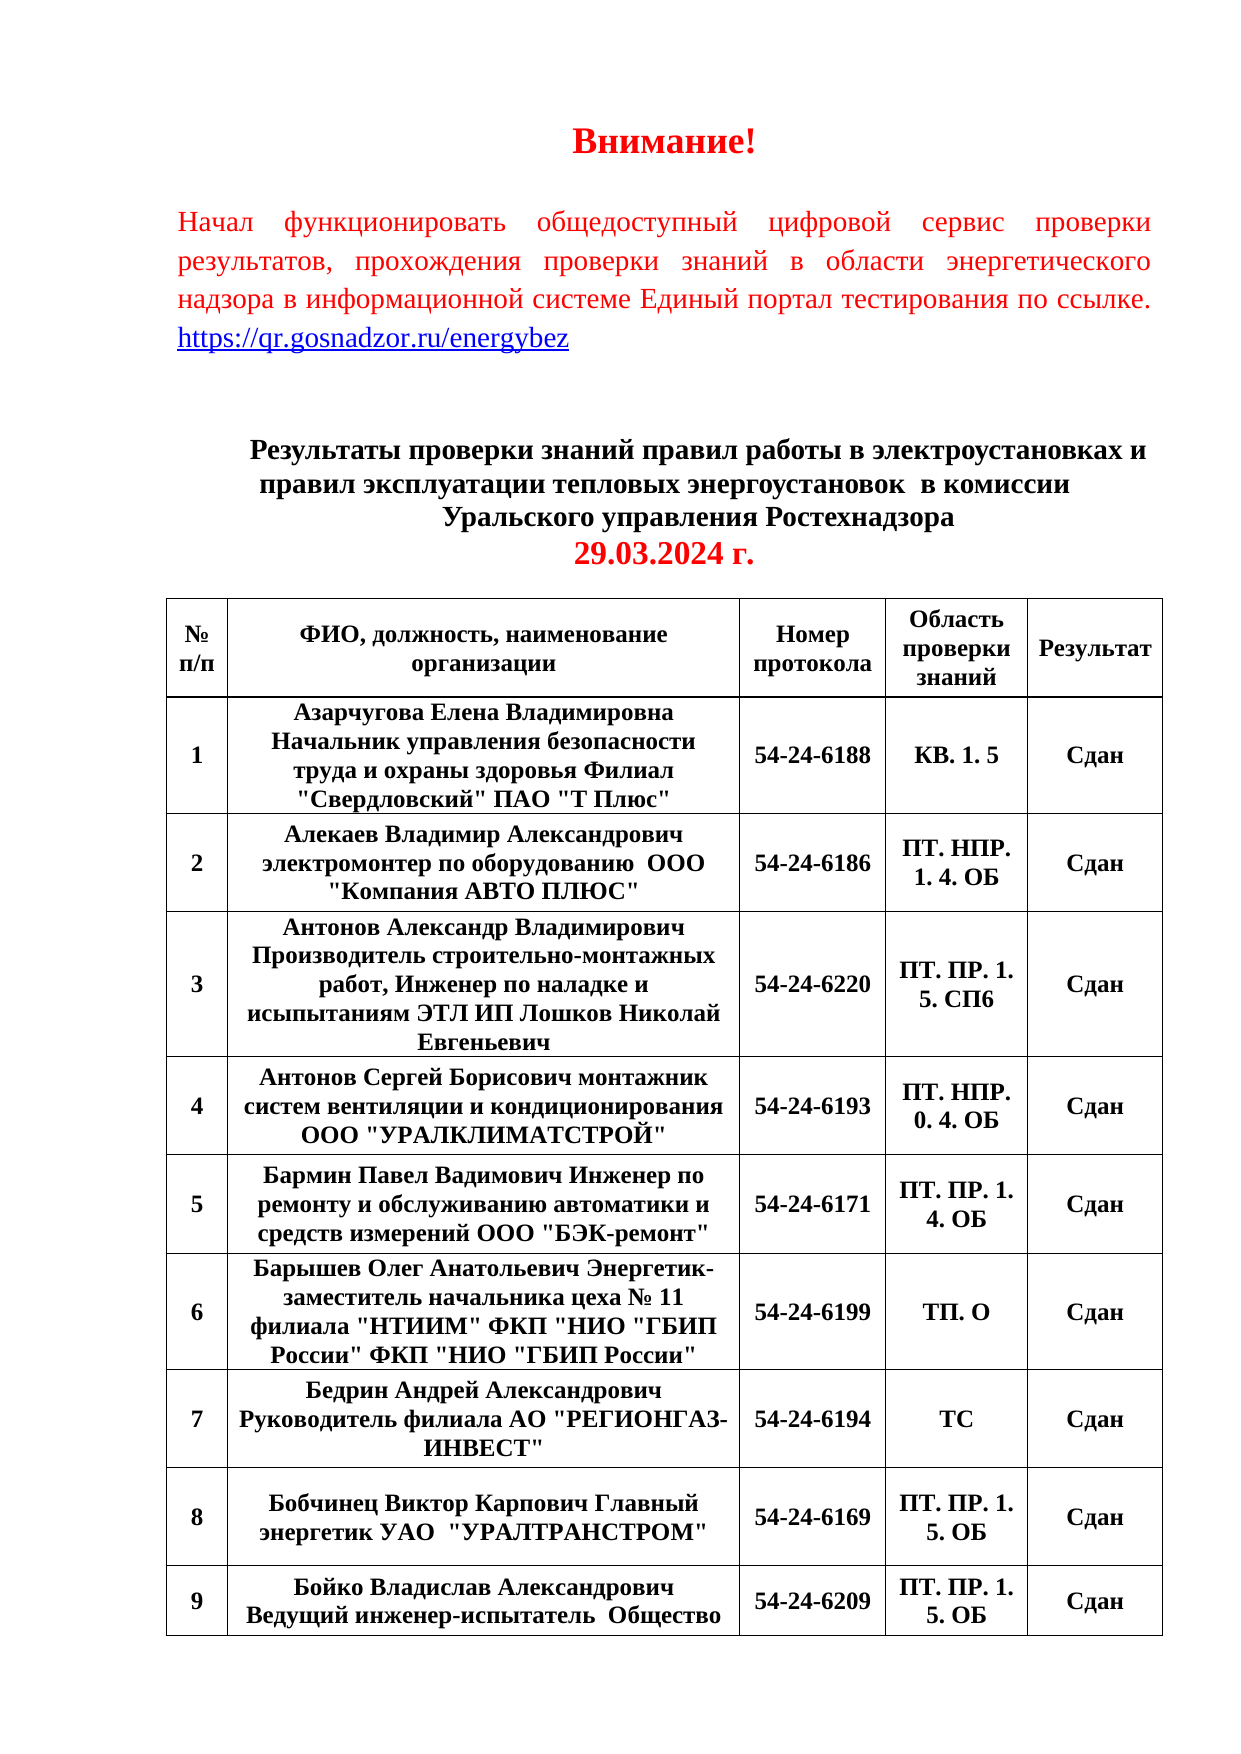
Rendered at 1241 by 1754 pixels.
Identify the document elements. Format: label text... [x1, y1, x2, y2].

table_cell 54-24-6171 [740, 1155, 885, 1252]
table_cell Бедрин Андрей Александрович Руководитель филиала АО "РЕГИОНГАЗ-ИНВЕСТ" [228, 1370, 739, 1467]
table_cell Сдан [1028, 1254, 1162, 1368]
text Внимание! [177, 118, 1152, 161]
table_cell 2 [167, 814, 227, 911]
table_header Номер протокола [740, 599, 885, 696]
table_cell ПТ. ПР. 1. 5. СП6 [886, 912, 1027, 1056]
table_cell 3 [167, 912, 227, 1056]
table_cell Антонов Александр Владимирович Производитель строительно-монтажных работ, Инженер по наладке и исыпытаниям ЭТЛ ИП Лошков Николай Евгеньевич [228, 912, 739, 1056]
table_header ФИО, должность, наименование организации [228, 599, 739, 696]
table_cell 54-24-6188 [740, 698, 885, 812]
table_cell 54-24-6169 [740, 1468, 885, 1565]
text 29.03.2024 г. [177, 533, 1152, 571]
subtitle Уральского управления Ростехнадзора [177, 499, 1152, 533]
table_cell 7 [167, 1370, 227, 1467]
table_cell 54-24-6193 [740, 1057, 885, 1154]
table_cell ТП. О [886, 1254, 1027, 1368]
table_cell 54-24-6186 [740, 814, 885, 911]
table_cell Сдан [1028, 1370, 1162, 1467]
table_cell 6 [167, 1254, 227, 1368]
table_cell 54-24-6199 [740, 1254, 885, 1368]
table_cell Сдан [1028, 1468, 1162, 1565]
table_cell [228, 1566, 739, 1635]
table_cell 54-24-6220 [740, 912, 885, 1056]
table_header Результат [1028, 599, 1162, 696]
table_cell Сдан [1028, 1155, 1162, 1252]
table_cell Антонов Сергей Борисович монтажник систем вентиляции и кондиционирования ООО "УРАЛКЛИМАТСТРОЙ" [228, 1057, 739, 1154]
table_cell Сдан [1028, 1057, 1162, 1154]
table_cell 4 [167, 1057, 227, 1154]
table_header № п/п [167, 599, 227, 696]
table_cell Сдан [1028, 912, 1162, 1056]
table_cell ПТ. НПР. 1. 4. ОБ [886, 814, 1027, 911]
table_cell ПТ. НПР. 0. 4. ОБ [886, 1057, 1027, 1154]
table_cell 54-24-6209 [740, 1566, 885, 1635]
table_cell 8 [167, 1468, 227, 1565]
table_cell Алекаев Владимир Александрович электромонтер по оборудованию ООО "Компания АВТО ПЛЮС" [228, 814, 739, 911]
subtitle Результаты проверки знаний правил работы в электроустановках и правил эксплуатации тепловых энергоустановок в комиссии [177, 432, 1152, 499]
table_cell КВ. 1. 5 [886, 698, 1027, 812]
table_cell 54-24-6194 [740, 1370, 885, 1467]
table_cell ПТ. ПР. 1. 5. ОБ [886, 1468, 1027, 1565]
table_cell 1 [167, 698, 227, 812]
table_cell ПТ. ПР. 1. 5. ОБ [886, 1566, 1027, 1635]
table_cell Сдан [1028, 698, 1162, 812]
table_cell 9 [167, 1566, 227, 1635]
table_cell Азарчугова Елена Владимировна Начальник управления безопасности труда и охраны здоровья Филиал "Свердловский" ПАО "Т Плюс" [228, 698, 739, 812]
table_cell Бобчинец Виктор Карпович Главный энергетик УАО "УРАЛТРАНСТРОМ" [228, 1468, 739, 1565]
table_cell Сдан [1028, 814, 1162, 911]
text Начал функционировать общедоступный цифровой сервис проверки результатов, прохождения проверки знаний в области энергетического надзора в информационной системе Единый портал тестирования по ссылке. https://qr.gosnadzor.ru/energybez [177, 204, 1152, 353]
table_cell Сдан [1028, 1566, 1162, 1635]
table_header Область проверки знаний [886, 599, 1027, 696]
table_cell ТС [886, 1370, 1027, 1467]
table_cell Барышев Олег Анатольевич Энергетик-заместитель начальника цеха № 11 филиала "НТИИМ" ФКП "НИО "ГБИП России" ФКП "НИО "ГБИП России" [228, 1254, 739, 1368]
table_cell Бармин Павел Вадимович Инженер по ремонту и обслуживанию автоматики и средств измерений ООО "БЭК-ремонт" [228, 1155, 739, 1252]
table_cell 5 [167, 1155, 227, 1252]
table_cell ПТ. ПР. 1. 4. ОБ [886, 1155, 1027, 1252]
